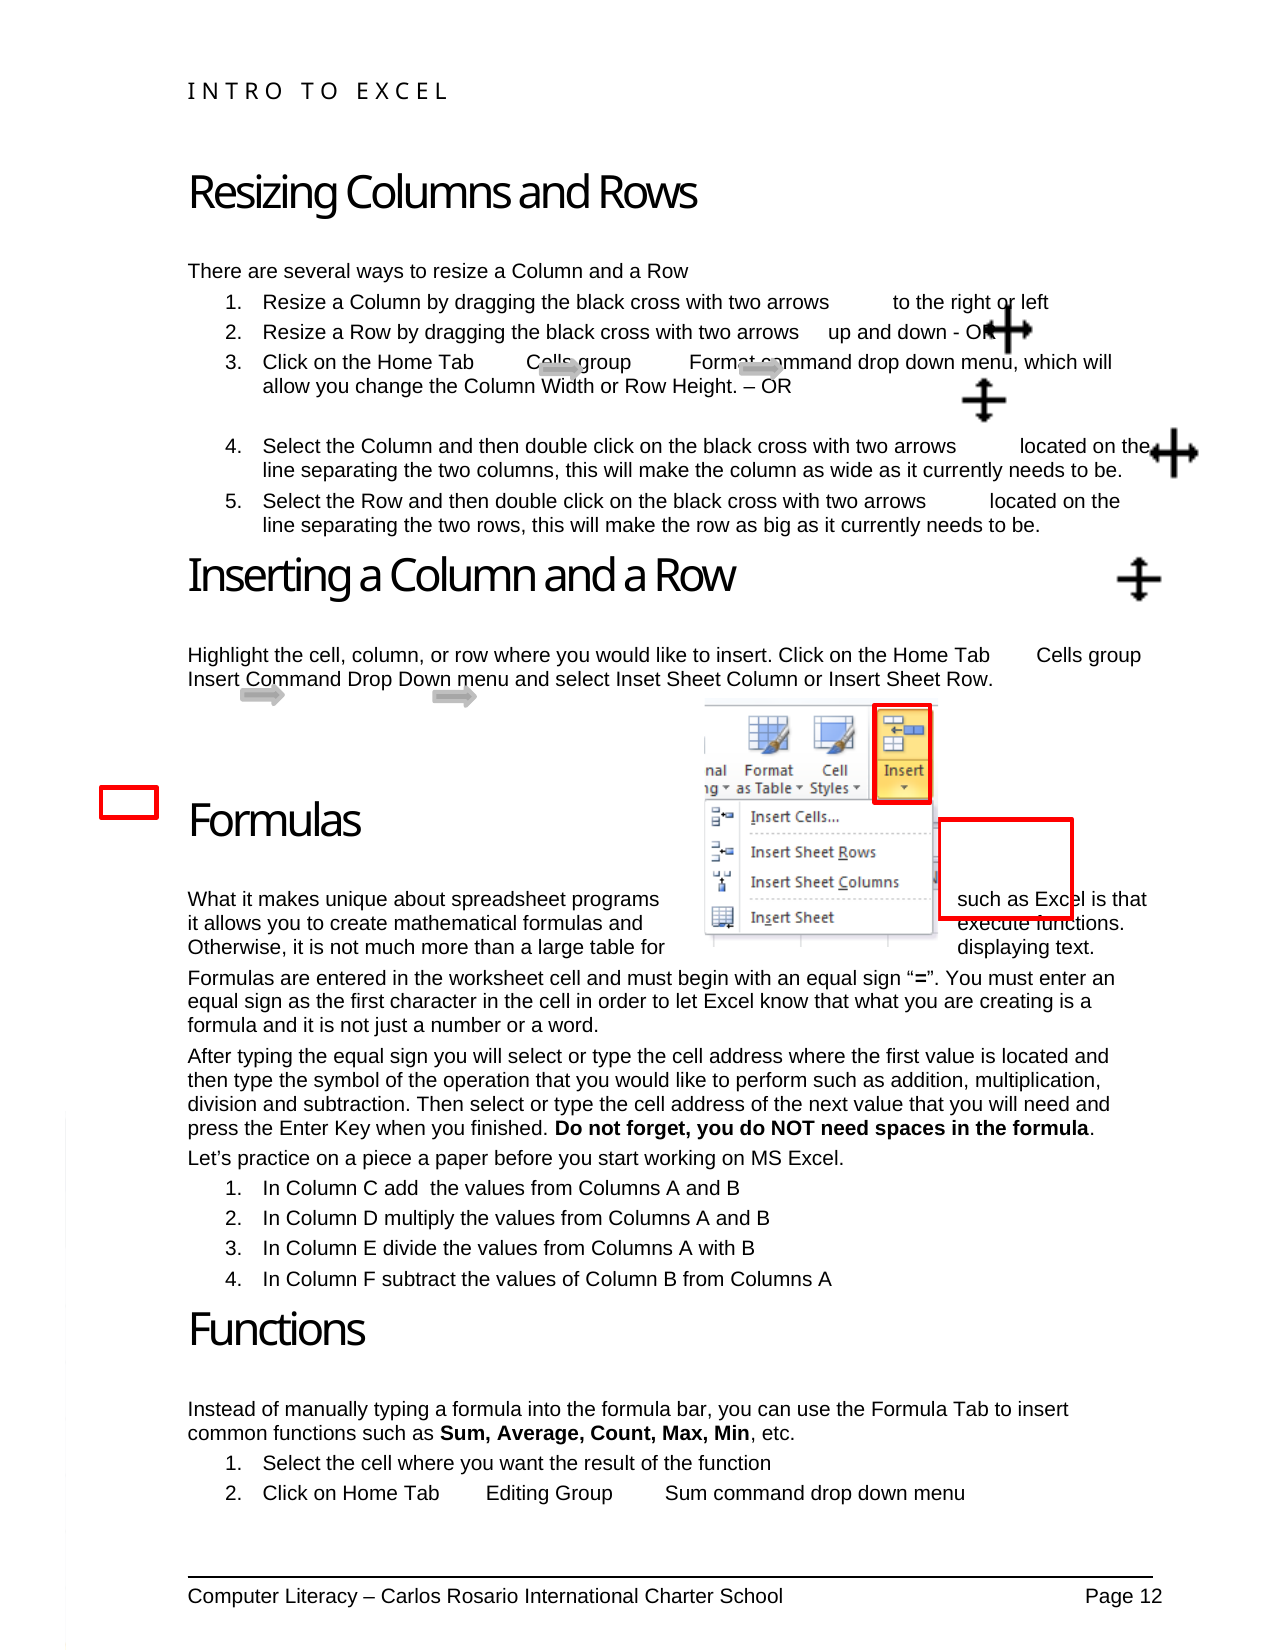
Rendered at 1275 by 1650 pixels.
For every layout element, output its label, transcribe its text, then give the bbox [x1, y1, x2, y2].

list Click on the Home Tab Cells group Format command drop down menu, which will allow you change the Column Width or Row Height. – OR [225, 350, 1153, 398]
title Formulas [187, 787, 704, 850]
list In Column E divide the values from Columns A with B [225, 1236, 1153, 1260]
text Highlight the cell, column, or row where you would like to insert. Click on the Home Tab Cells group Insert Command Drop Down menu and select Inset Sheet Column or Insert Sheet Row. [187, 642, 1153, 690]
text After typing the equal sign you will select or type the cell address where the first value is located and then type the symbol of the operation that you would like to perform such as addition, multiplication, division and subtraction. Then select or type the cell address of the next value that you will need and press the Enter Key when you finished. Do not forget, you do NOT need spaces in the formula. [187, 1043, 1153, 1139]
list In Column C add the values from Columns A and B [225, 1176, 1153, 1200]
list Select the Column and then double click on the black cross with two arrows located on the line separating the two columns, this will make the column as wide as it currently needs to be. [225, 434, 1153, 482]
list Resize a Row by dragging the black cross with two arrows up and down - OR [225, 320, 1153, 344]
picture [704, 698, 939, 947]
text Instead of manually typing a formula into the formula bar, you can use the Formula Tab to insert common functions such as Sum, Average, Count, Max, Min, etc. [187, 1396, 1153, 1444]
picture [1110, 553, 1164, 602]
list Select the cell where you want the result of the function [225, 1451, 1153, 1474]
list Select the Row and then double click on the black cross with two arrows located on the line separating the two rows, this will make the row as big as it currently needs to be. [225, 488, 1153, 536]
list In Column D multiply the values from Columns A and B [225, 1206, 1153, 1230]
list In Column F subtract the values of Column B from Columns A [225, 1266, 1153, 1290]
picture [1145, 421, 1205, 488]
list Click on Home Tab Editing Group Sum command drop down menu [225, 1481, 1153, 1505]
title Resizing Columns and Rows [187, 159, 928, 222]
text Let’s practice on a piece a paper before you start working on MS Excel. [187, 1146, 1153, 1169]
title Inserting a Column and a Row [187, 543, 928, 605]
picture [955, 374, 1010, 423]
text There are several ways to resize a Column and a Row [187, 259, 1153, 283]
text What it makes unique about spreadsheet programs such as Excel is that it allows you to create mathematical formulas and execute functions. Otherwise, it is not much more than a large table for displaying text. [187, 887, 1153, 959]
text Formulas are entered in the worksheet cell and must begin with an equal sign “=”. You must enter an equal sign as the first character in the cell in order to let Excel know that what you are creating is a formula and it is not just a number or a word. [187, 965, 1153, 1037]
picture [979, 344, 1039, 350]
title Functions [187, 1297, 928, 1359]
picture [979, 313, 1039, 320]
list Resize a Column by dragging the black cross with two arrows to the right or left [225, 289, 1153, 313]
